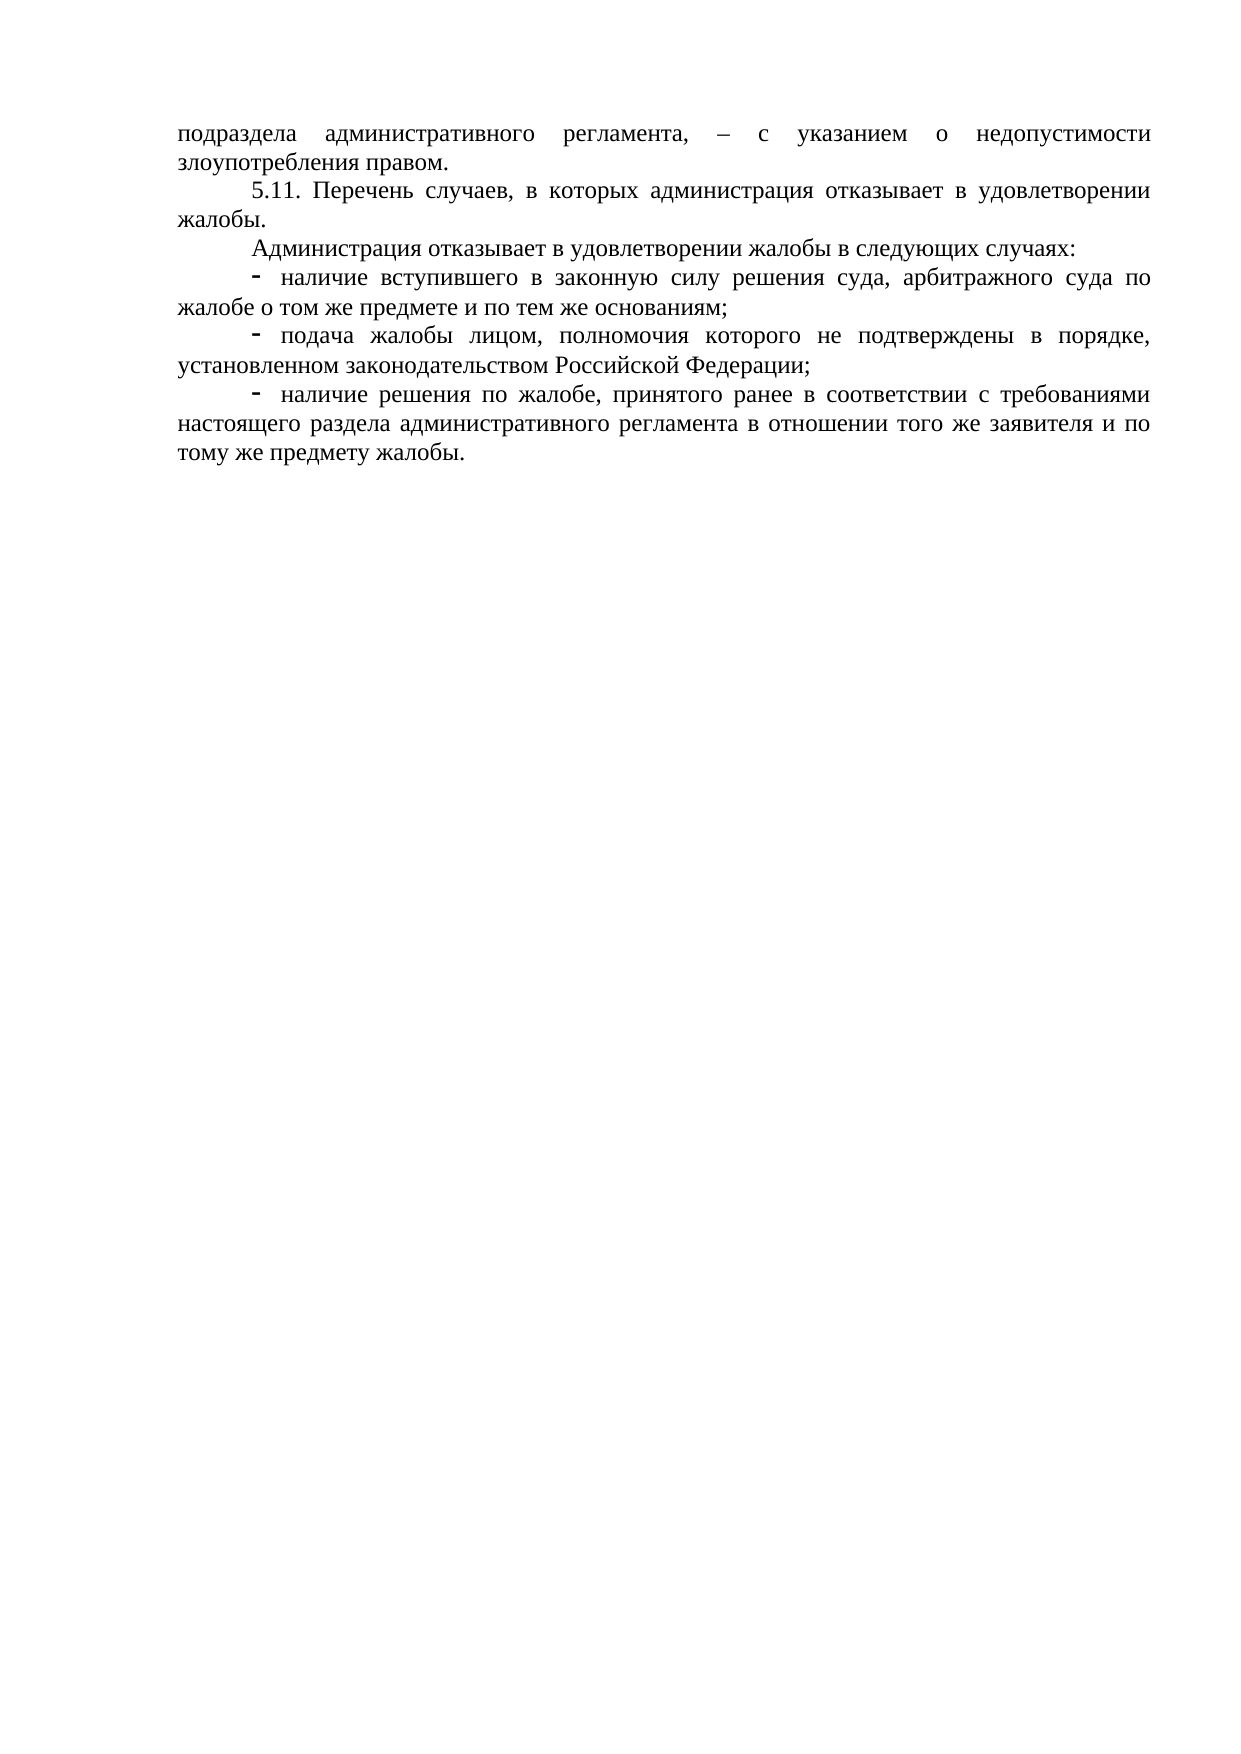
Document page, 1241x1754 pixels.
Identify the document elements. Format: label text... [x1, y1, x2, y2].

list подача жалобы лицом, полномочия которого не подтверждены в порядке, установленном законодательством Российской Федерации; [177, 320, 1152, 379]
text Администрация отказывает в удовлетворении жалобы в следующих случаях: [177, 233, 1152, 262]
text 5.11. Перечень случаев, в которых администрация отказывает в удовлетворении жалобы. [177, 176, 1152, 233]
list наличие решения по жалобе, принятого ранее в соответствии с требованиями настоящего раздела административного регламента в отношении того же заявителя и по тому же предмету жалобы. [177, 379, 1152, 466]
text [177, 118, 1152, 176]
list наличие вступившего в законную силу решения суда, арбитражного суда по жалобе о том же предмете и по тем же основаниям; [177, 262, 1152, 320]
